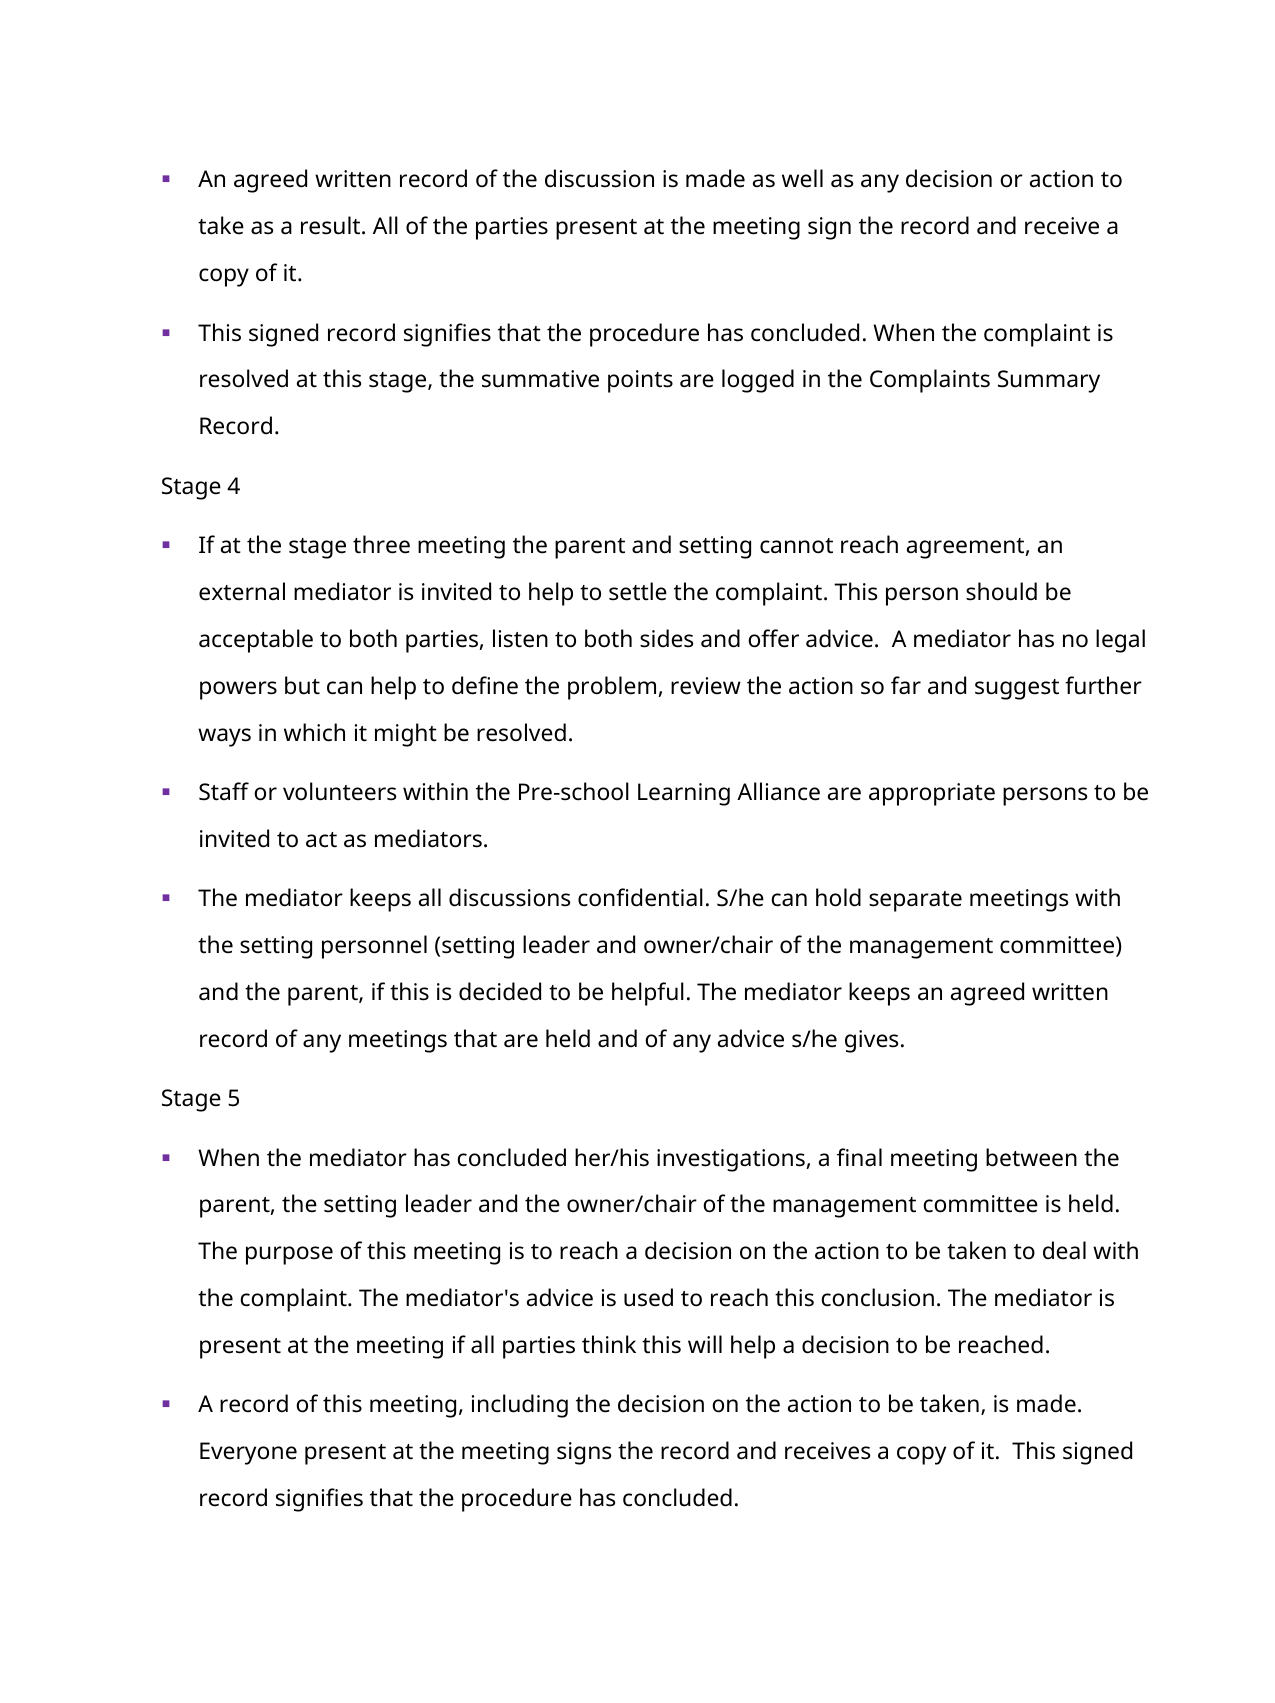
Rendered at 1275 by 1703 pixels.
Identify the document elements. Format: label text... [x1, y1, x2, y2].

list Staff or volunteers within the Pre-school Learning Alliance are appropriate persons to be invited to act as mediators. [161, 776, 1155, 854]
list A record of this meeting, including the decision on the action to be taken, is made. Everyone present at the meeting signs the record and receives a copy of it. This signed record signifies that the procedure has concluded. [161, 1388, 1155, 1513]
text Stage 5 [161, 1082, 1155, 1113]
list The mediator keeps all discussions confidential. S/he can hold separate meetings with the setting personnel (setting leader and owner/chair of the management committee) and the parent, if this is decided to be helpful. The mediator keeps an agreed written record of any meetings that are held and of any advice s/he gives. [161, 882, 1155, 1054]
list When the mediator has concluded her/his investigations, a final meeting between the parent, the setting leader and the owner/chair of the management committee is held. The purpose of this meeting is to reach a decision on the action to be taken to deal with the complaint. The mediator's advice is used to reach this conclusion. The mediator is present at the meeting if all parties think this will help a decision to be reached. [161, 1142, 1155, 1360]
list If at the stage three meeting the parent and setting cannot reach agreement, an external mediator is invited to help to settle the complaint. This person should be acceptable to both parties, listen to both sides and offer advice. A mediator has no legal powers but can help to define the problem, review the action so far and suggest further ways in which it might be resolved. [161, 529, 1155, 748]
text Stage 4 [161, 470, 1155, 501]
list An agreed written record of the discussion is made as well as any decision or action to take as a result. All of the parties present at the meeting sign the record and receive a copy of it. [161, 163, 1155, 288]
list This signed record signifies that the procedure has concluded. When the complaint is resolved at this stage, the summative points are logged in the Complaints Summary Record. [161, 317, 1155, 442]
